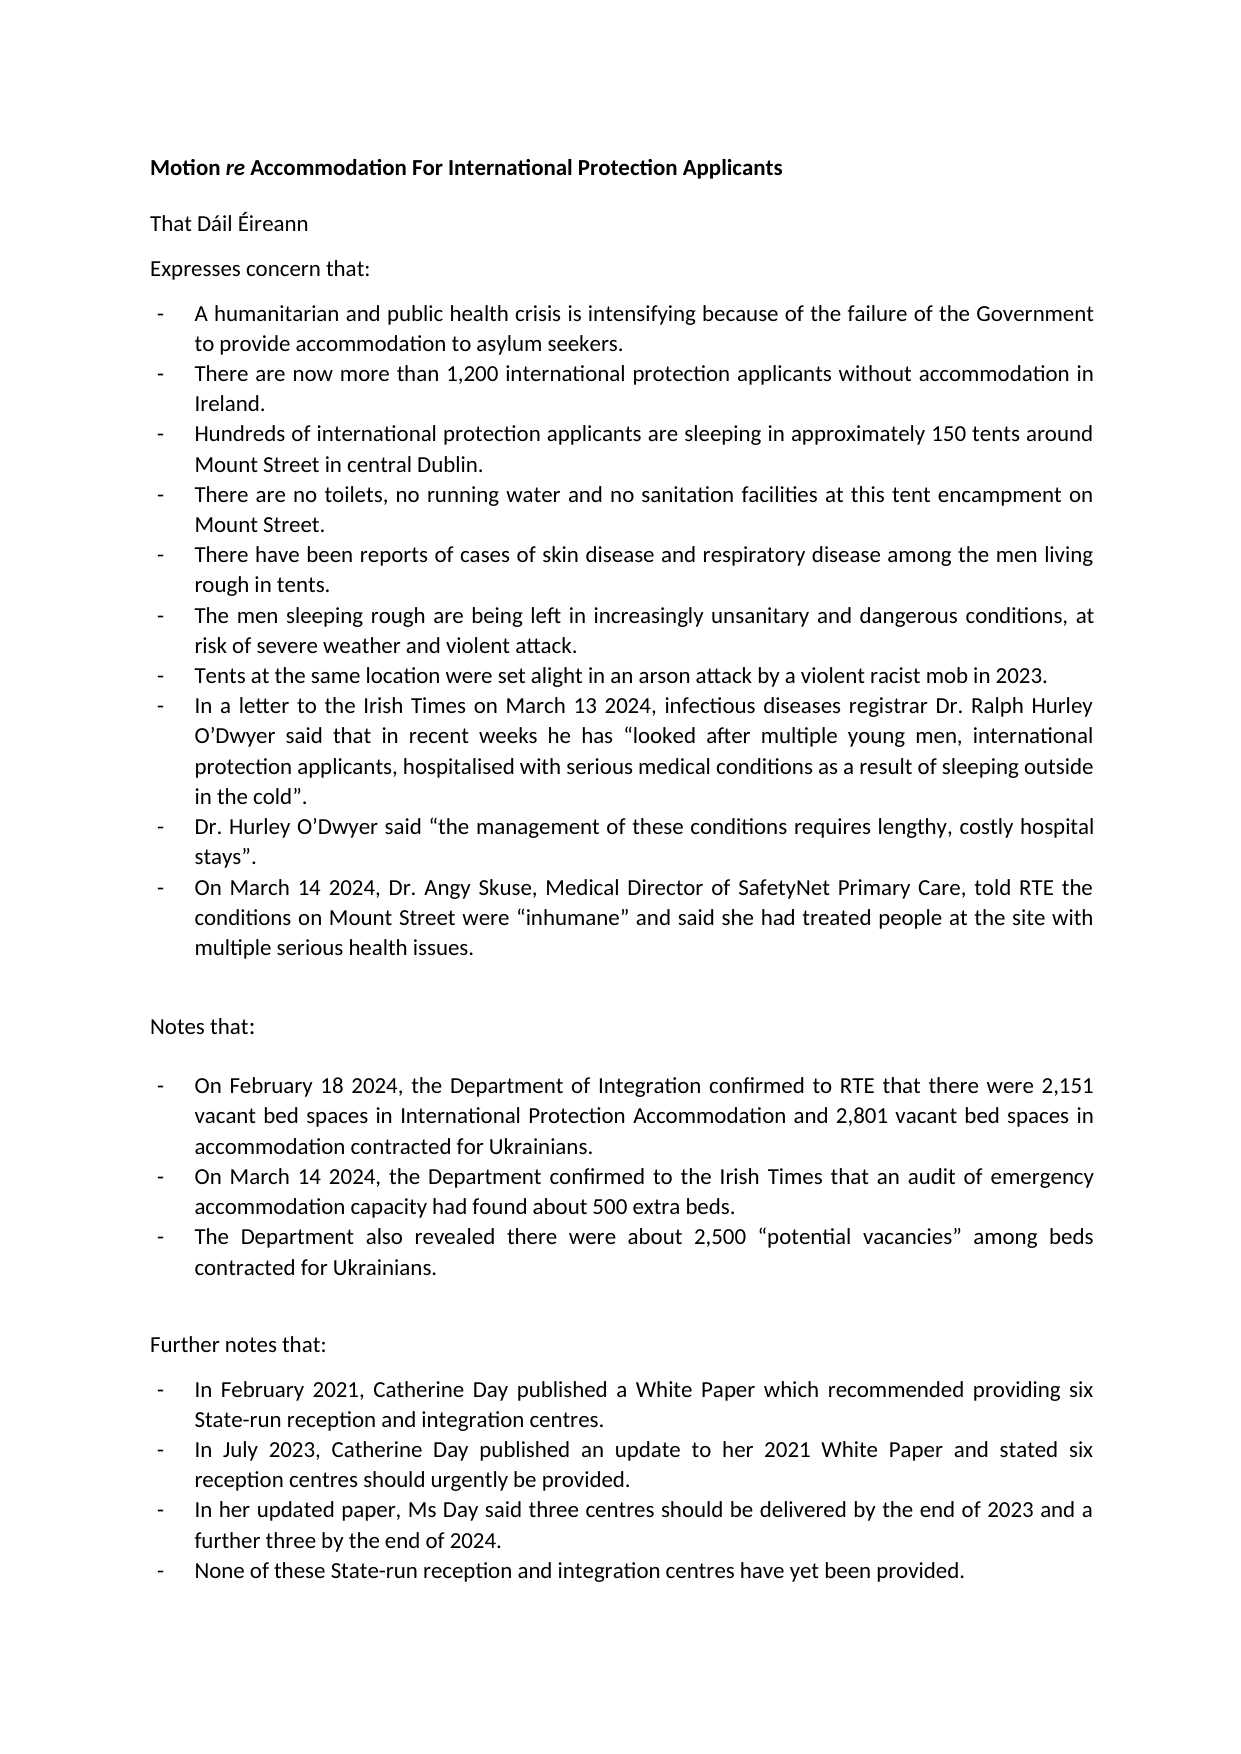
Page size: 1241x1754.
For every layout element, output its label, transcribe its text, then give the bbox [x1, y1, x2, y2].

list Tents at the same location were set alight in an arson attack by a violent racist mob in 2023. [157, 661, 1096, 689]
list In her updated paper, Ms Day said three centres should be delivered by the end of 2023 and a further three by the end of 2024. [157, 1496, 1096, 1554]
text Further notes that: [150, 1330, 1096, 1358]
list There have been reports of cases of skin disease and respiratory disease among the men living rough in tents. [157, 540, 1096, 598]
list None of these State-run reception and integration centres have yet been provided. [157, 1556, 1096, 1584]
text That Dáil Éireann [150, 209, 1096, 237]
list There are no toilets, no running water and no sanitation facilities at this tent encampment on Mount Street. [157, 480, 1096, 538]
list In July 2023, Catherine Day published an update to her 2021 White Paper and stated six reception centres should urgently be provided. [157, 1435, 1096, 1493]
text Notes that: [150, 1010, 1096, 1041]
list Hundreds of international protection applicants are sleeping in approximately 150 tents around Mount Street in central Dublin. [157, 419, 1096, 478]
text Motion re Accommodation For International Protection Applicants [150, 150, 1110, 181]
list A humanitarian and public health crisis is intensifying because of the failure of the Government to provide accommodation to asylum seekers. [157, 299, 1096, 357]
list In February 2021, Catherine Day published a White Paper which recommended providing six State-run reception and integration centres. [157, 1375, 1096, 1433]
text Expresses concern that: [150, 254, 1096, 282]
list In a letter to the Irish Times on March 13 2024, infectious diseases registrar Dr. Ralph Hurley O’Dwyer said that in recent weeks he has “looked after multiple young men, international protection applicants, hospitalised with serious medical conditions as a result of sleeping outside in the cold”. [157, 691, 1096, 810]
list The men sleeping rough are being left in increasingly unsanitary and dangerous conditions, at risk of severe weather and violent attack. [157, 601, 1096, 659]
list Dr. Hurley O’Dwyer said “the management of these conditions requires lengthy, costly hospital stays”. [157, 812, 1096, 870]
list The Department also revealed there were about 2,500 “potential vacancies” among beds contracted for Ukrainians. [157, 1222, 1096, 1281]
list On March 14 2024, the Department confirmed to the Irish Times that an audit of emergency accommodation capacity had found about 500 extra beds. [157, 1162, 1096, 1220]
list There are now more than 1,200 international protection applicants without accommodation in Ireland. [157, 359, 1096, 417]
list On February 18 2024, the Department of Integration confirmed to RTE that there were 2,151 vacant bed spaces in International Protection Accommodation and 2,801 vacant bed spaces in accommodation contracted for Ukrainians. [157, 1071, 1096, 1160]
list On March 14 2024, Dr. Angy Skuse, Medical Director of SafetyNet Primary Care, told RTE the conditions on Mount Street were “inhumane” and said she had treated people at the site with multiple serious health issues. [157, 873, 1096, 961]
